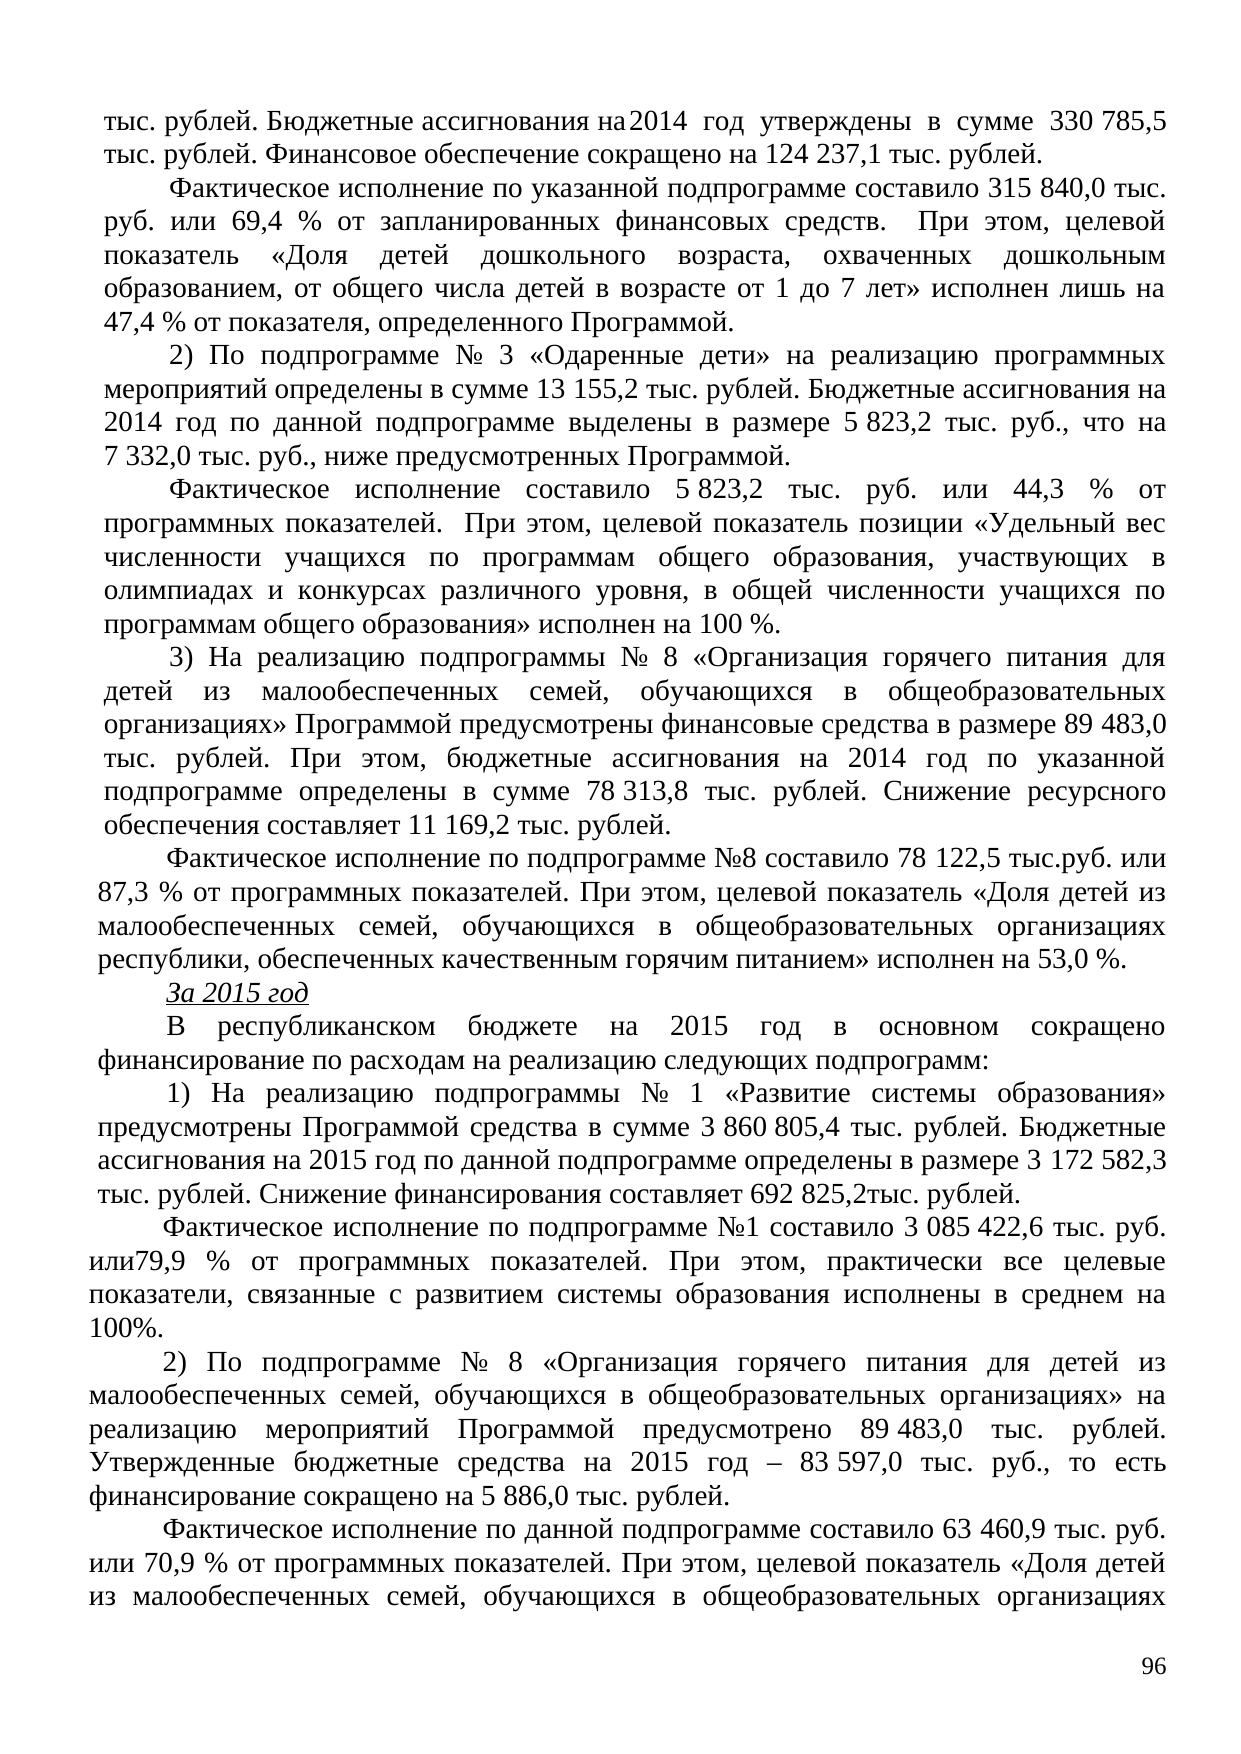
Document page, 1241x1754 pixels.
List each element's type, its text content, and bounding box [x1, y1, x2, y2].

list Фактическое исполнение по указанной подпрограмме составило 315 840,0 тыс. руб. или 69,4 % от запланированных финансовых средств. При этом, целевой показатель «Доля детей дошкольного возраста, охваченных дошкольным образованием, от общего числа детей в возрасте от 1 до 7 лет» исполнен лишь на 47,4 % от показателя, определенного Программой. [103, 170, 1167, 337]
list 2) По подпрограмме № 3 «Одаренные дети» на реализацию программных мероприятий определены в сумме 13 155,2 тыс. рублей. Бюджетные ассигнования на 2014 год по данной подпрограмме выделены в размере 5 823,2 тыс. руб., что на 7 332,0 тыс. руб., ниже предусмотренных Программой. [103, 337, 1167, 472]
text 2) По подпрограмме № 8 «Организация горячего питания для детей из малообеспеченных семей, обучающихся в общеобразовательных организациях» на реализацию мероприятий Программой предусмотрено 89 483,0 тыс. рублей. Утвержденные бюджетные средства на 2015 год – 83 597,0 тыс. руб., то есть финансирование сокращено на 5 886,0 тыс. рублей. [89, 1344, 1167, 1511]
list 3) На реализацию подпрограммы № 8 «Организация горячего питания для детей из малообеспеченных семей, обучающихся в общеобразовательных организациях» Программой предусмотрены финансовые средства в размере 89 483,0 тыс. рублей. При этом, бюджетные ассигнования на 2014 год по указанной подпрограмме определены в сумме 78 313,8 тыс. рублей. Снижение ресурсного обеспечения составляет 11 169,2 тыс. рублей. [103, 639, 1167, 841]
list Фактическое исполнение составило 5 823,2 тыс. руб. или 44,3 % от программных показателей. При этом, целевой показатель позиции «Удельный вес численности учащихся по программам общего образования, участвующих в олимпиадах и конкурсах различного уровня, в общей численности учащихся по программам общего образования» исполнен на 100 %. [103, 472, 1167, 639]
text Фактическое исполнение по подпрограмме №1 составило 3 085 422,6 тыс. руб. или79,9 % от программных показателей. При этом, практически все целевые показатели, связанные с развитием системы образования исполнены в среднем на 100%. [89, 1209, 1167, 1344]
text 1) На реализацию подпрограммы № 1 «Развитие системы образования» предусмотрены Программой средства в сумме 3 860 805,4 тыс. рублей. Бюджетные ассигнования на 2015 год по данной подпрограмме определены в размере 3 172 582,3 тыс. рублей. Снижение финансирования составляет 692 825,2тыс. рублей. [97, 1075, 1167, 1209]
text Фактическое исполнение по подпрограмме №8 составило 78 122,5 тыс.руб. или 87,3 % от программных показателей. При этом, целевой показатель «Доля детей из малообеспеченных семей, обучающихся в общеобразовательных организациях республики, обеспеченных качественным горячим питанием» исполнен на 53,0 %. [97, 841, 1167, 975]
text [89, 1511, 1167, 1612]
text За 2015 год [97, 975, 1167, 1008]
text В республиканском бюджете на 2015 год в основном сокращено финансирование по расходам на реализацию следующих подпрограмм: [97, 1008, 1167, 1075]
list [103, 103, 1167, 170]
